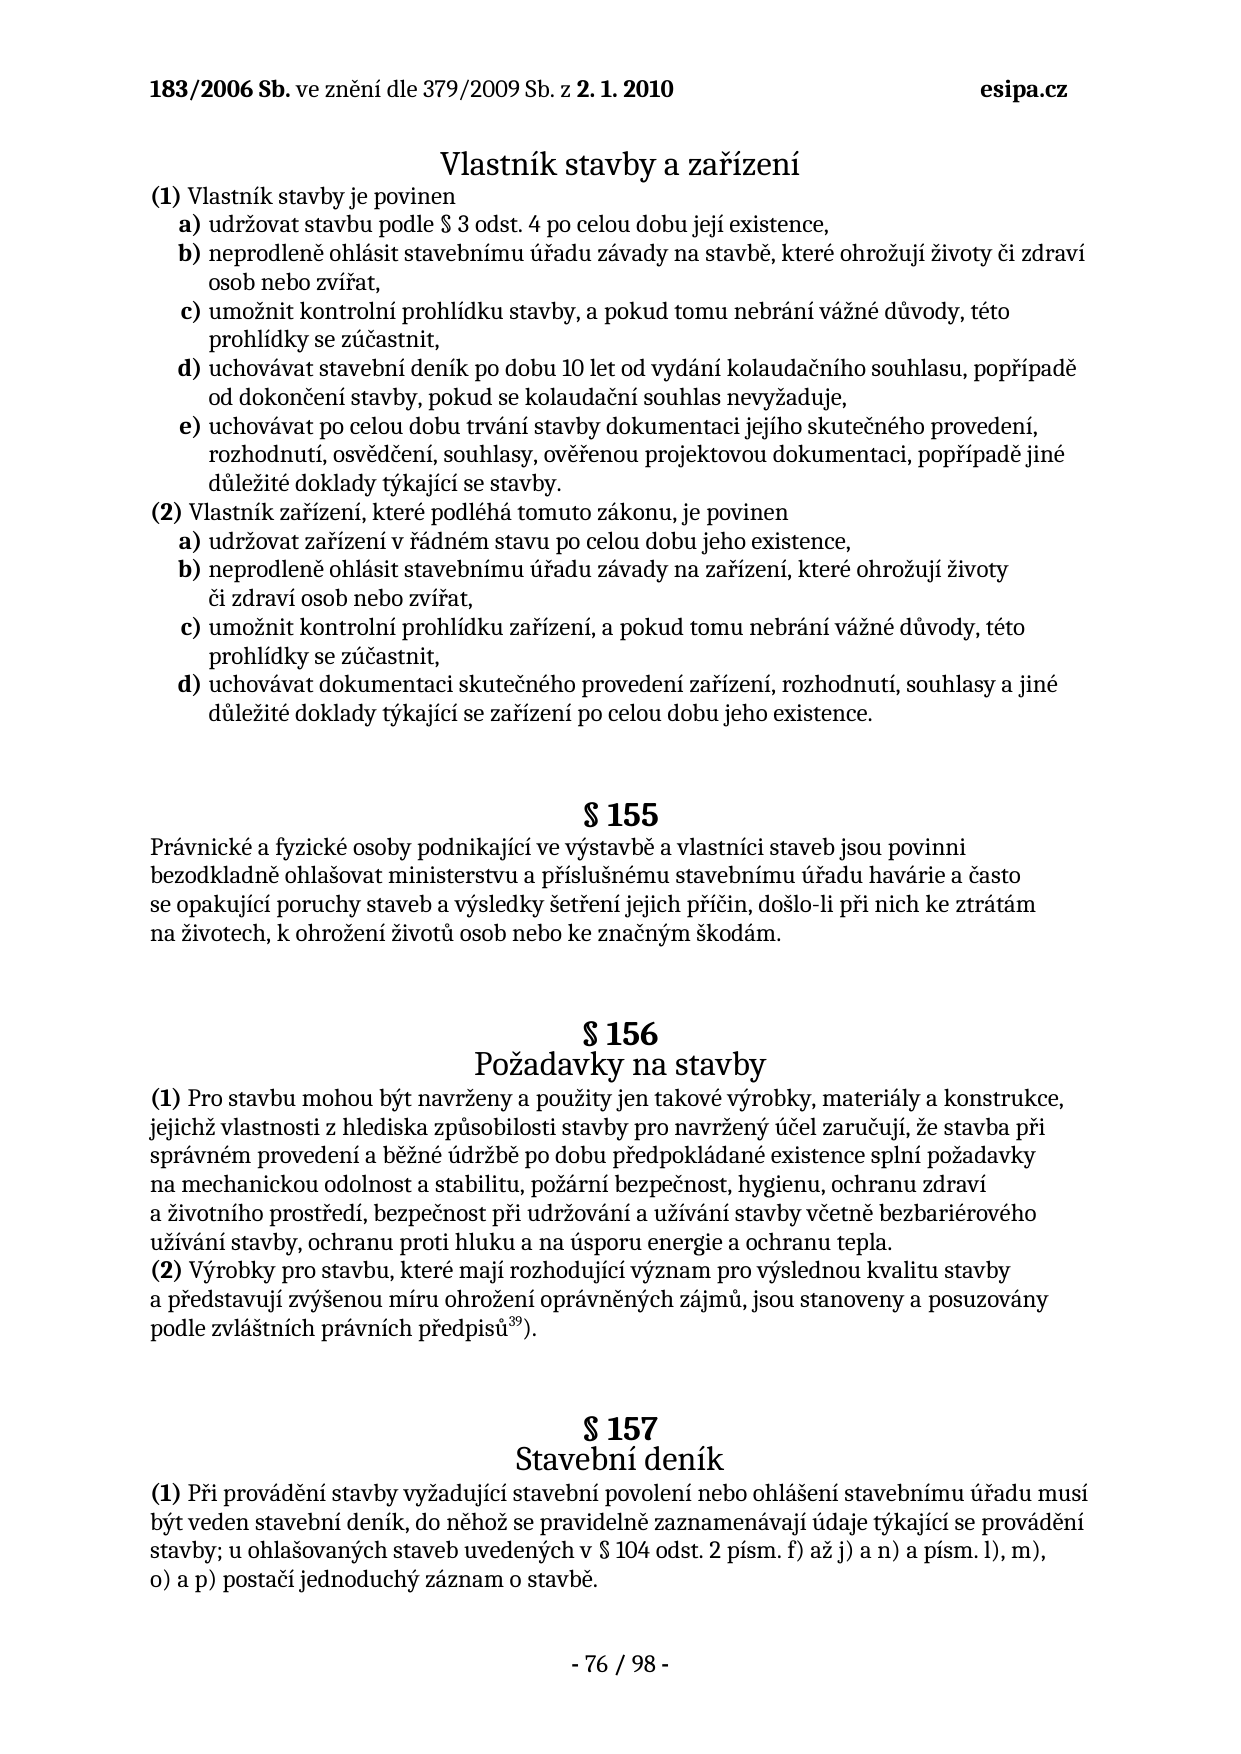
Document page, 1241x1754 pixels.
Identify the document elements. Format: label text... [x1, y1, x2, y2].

text e) uchovávat po celou dobu trvání stavby dokumentaci jejího skutečného provedení, rozhodnutí, osvědčení, souhlasy, ověřenou projektovou dokumentaci, popřípadě jiné důležité doklady týkající se stavby. [150, 412, 1090, 498]
text a) udržovat zařízení v řádném stavu po celou dobu jeho existence, [150, 527, 1090, 555]
subtitle § 155 [150, 801, 1090, 832]
text (1) Při provádění stavby vyžadující stavební povolení nebo ohlášení stavebnímu úřadu musí být veden stavební deník, do něhož se pravidelně zaznamenávají údaje týkající se provádění stavby; u ohlašovaných staveb uvedených v § 104 odst. 2 písm. f) až j) a n) a písm. l), m), o) a p) postačí jednoduchý záznam o stavbě. [150, 1479, 1090, 1594]
text c) umožnit kontrolní prohlídku zařízení, a pokud tomu nebrání vážné důvody, této prohlídky se zúčastnit, [150, 613, 1090, 670]
text d) uchovávat dokumentaci skutečného provedení zařízení, rozhodnutí, souhlasy a jiné důležité doklady týkající se zařízení po celou dobu jeho existence. [150, 670, 1090, 728]
text Právnické a fyzické osoby podnikající ve výstavbě a vlastníci staveb jsou povinni bezodkladně ohlašovat ministerstvu a příslušnému stavebnímu úřadu havárie a často se opakující poruchy staveb a výsledky šetření jejich příčin, došlo-li při nich ke ztrátám na životech, k ohrožení životů osob nebo ke značným škodám. [150, 832, 1090, 947]
subtitle § 157 -Stavební deník [150, 1415, 1090, 1479]
text (1) Vlastník stavby je povinen [150, 182, 1090, 210]
text (1) Pro stavbu mohou být navrženy a použity jen takové výrobky, materiály a konstrukce, jejichž vlastnosti z hlediska způsobilosti stavby pro navržený účel zaručují, že stavba při správném provedení a běžné údržbě po dobu předpokládané existence splní požadavky na mechanickou odolnost a stabilitu, požární bezpečnost, hygienu, ochranu zdraví a životního prostředí, bezpečnost při udržování a užívání stavby včetně bezbariérového užívání stavby, ochranu proti hluku a na úsporu energie a ochranu tepla. [150, 1084, 1090, 1256]
text d) uchovávat stavební deník po dobu 10 let od vydání kolaudačního souhlasu, popřípadě od dokončení stavby, pokud se kolaudační souhlas nevyžaduje, [150, 354, 1090, 412]
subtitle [150, 150, 1090, 182]
text (2) Vlastník zařízení, které podléhá tomuto zákonu, je povinen [150, 498, 1090, 527]
text b) neprodleně ohlásit stavebnímu úřadu závady na stavbě, které ohrožují životy či zdraví osob nebo zvířat, [150, 239, 1090, 297]
text (2) Výrobky pro stavbu, které mají rozhodující význam pro výslednou kvalitu stavby a představují zvýšenou míru ohrožení oprávněných zájmů, jsou stanoveny a posuzovány podle zvláštních právních předpisů39). [150, 1256, 1090, 1342]
subtitle § 156 -Požadavky na stavby [150, 1020, 1090, 1084]
text b) neprodleně ohlásit stavebnímu úřadu závady na zařízení, které ohrožují životy či zdraví osob nebo zvířat, [150, 555, 1090, 613]
text a) udržovat stavbu podle § 3 odst. 4 po celou dobu její existence, [150, 210, 1090, 239]
text c) umožnit kontrolní prohlídku stavby, a pokud tomu nebrání vážné důvody, této prohlídky se zúčastnit, [150, 297, 1090, 354]
